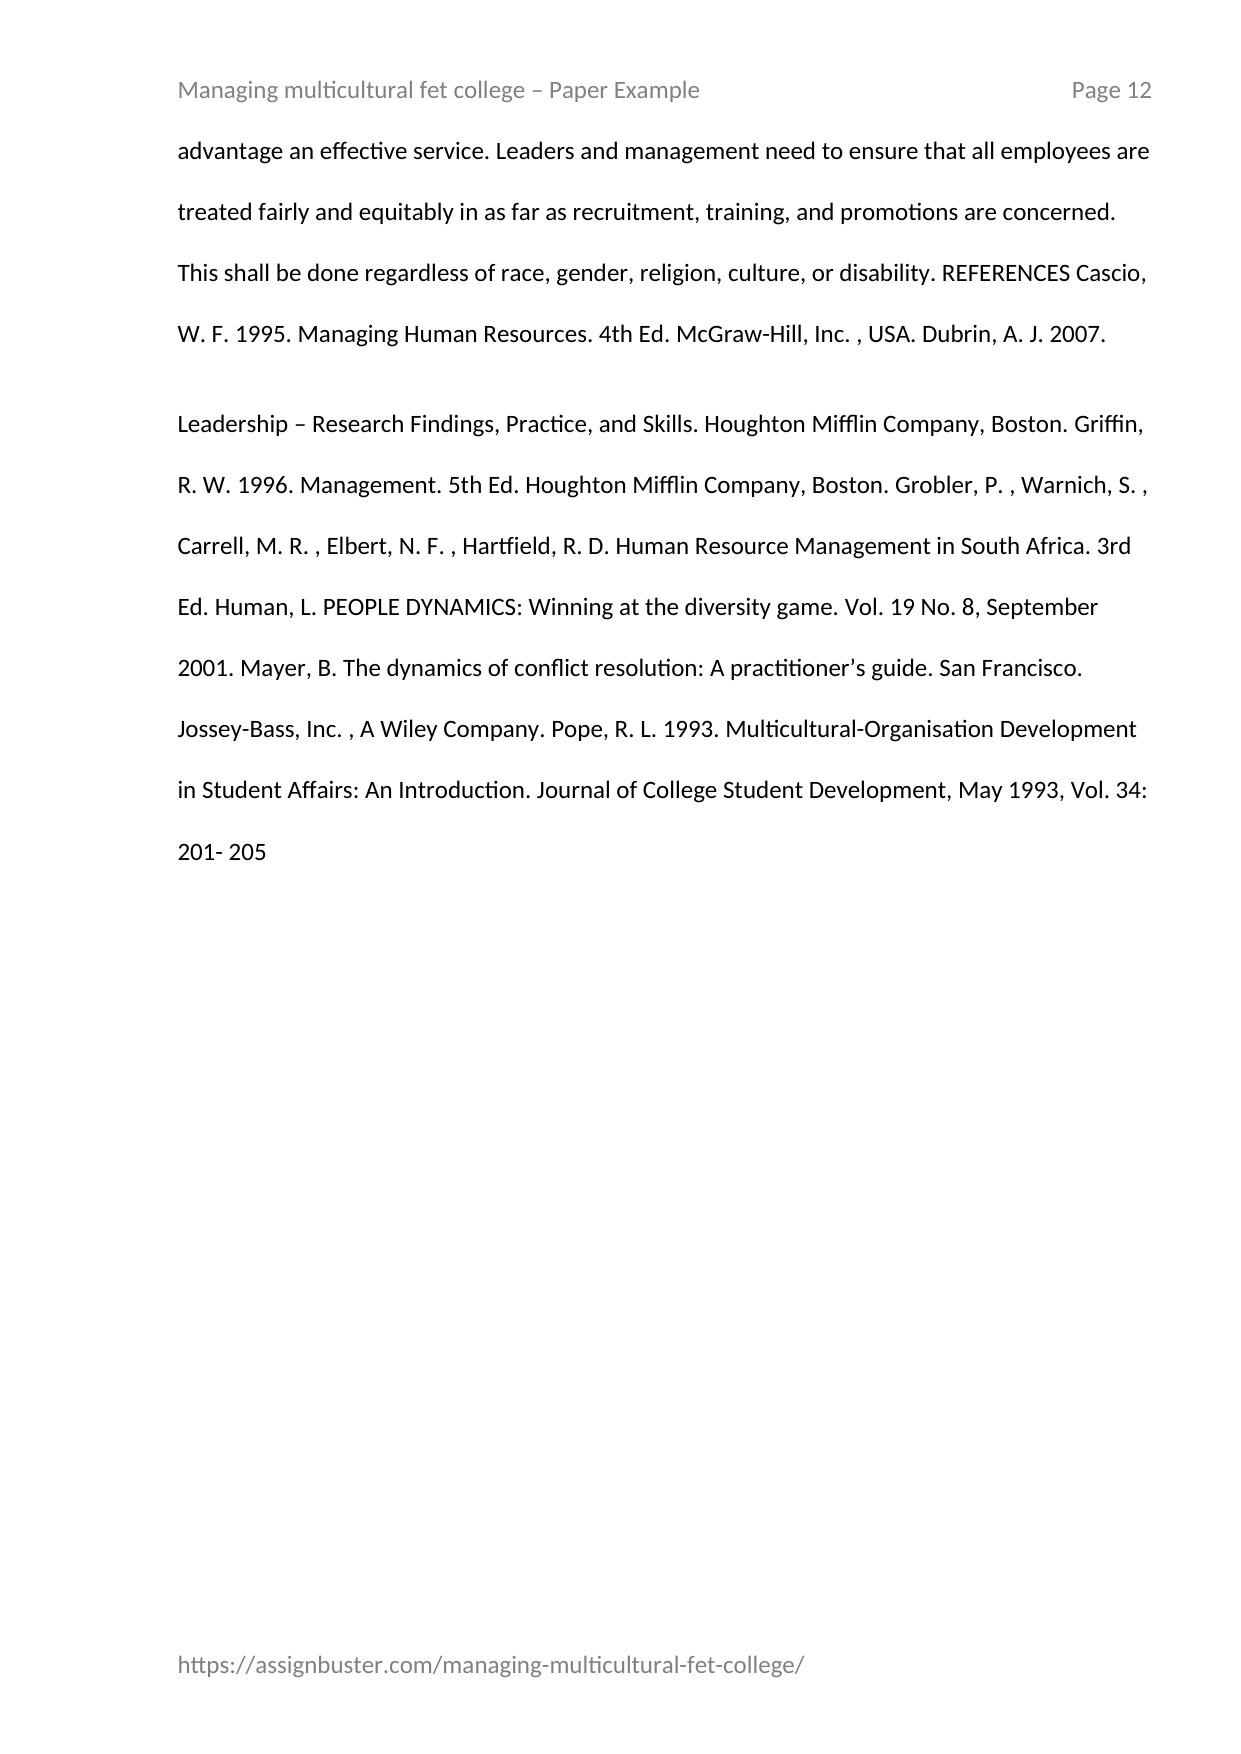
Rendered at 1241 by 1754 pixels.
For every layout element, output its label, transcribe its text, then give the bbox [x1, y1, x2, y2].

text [177, 135, 1152, 348]
text Leadership – Research Findings, Practice, and Skills. Houghton Mifflin Company, Boston. Griffin, R. W. 1996. Management. 5th Ed. Houghton Mifflin Company, Boston. Grobler, P. , Warnich, S. , Carrell, M. R. , Elbert, N. F. , Hartfield, R. D. Human Resource Management in South Africa. 3rd Ed. Human, L. PEOPLE DYNAMICS: Winning at the diversity game. Vol. 19 No. 8, September 2001. Mayer, B. The dynamics of conflict resolution: A practitioner’s guide. San Francisco. Jossey-Bass, Inc. , A Wiley Company. Pope, R. L. 1993. Multicultural-Organisation Development in Student Affairs: An Introduction. Journal of College Student Development, May 1993, Vol. 34: 201- 205 [177, 408, 1152, 866]
